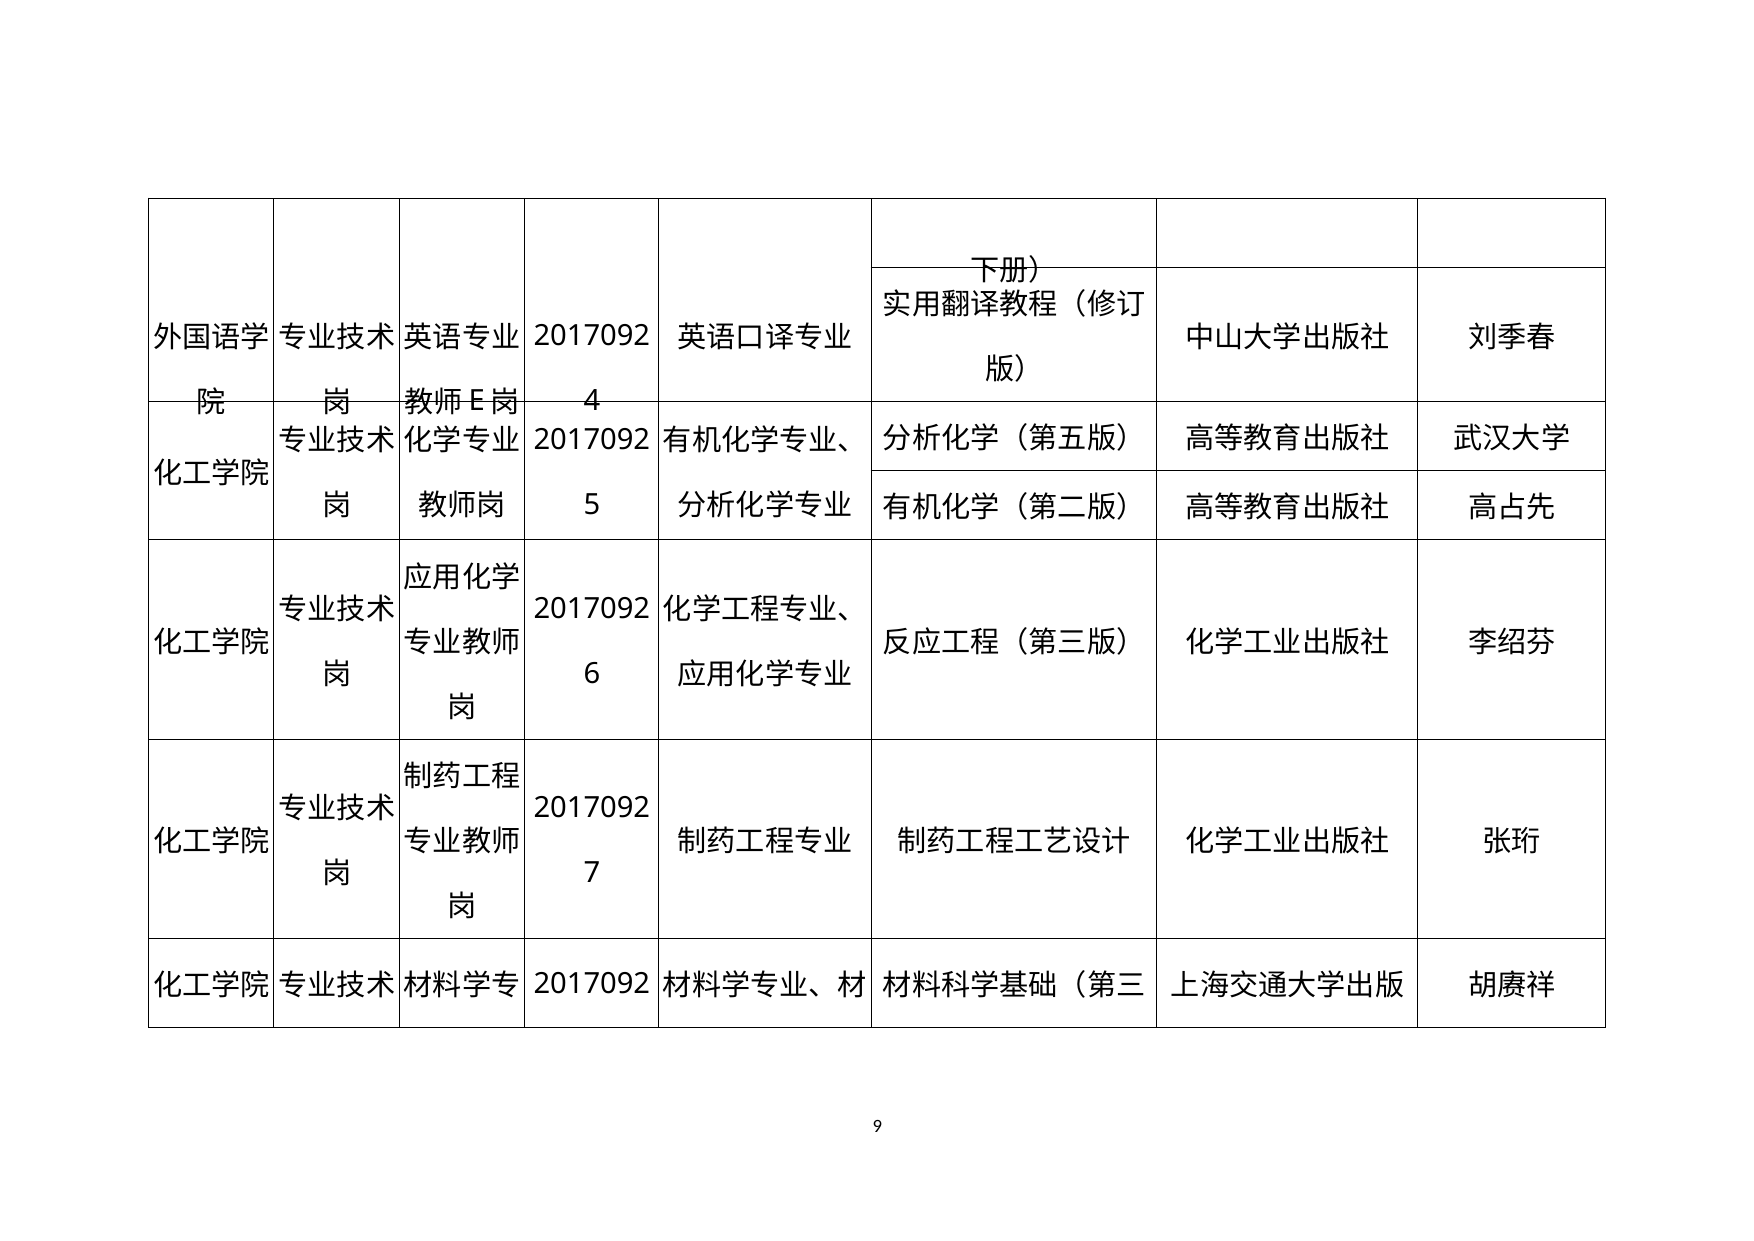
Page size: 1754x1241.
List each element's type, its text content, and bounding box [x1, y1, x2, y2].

table_cell 20170925 [525, 402, 658, 539]
table_cell 材料科学基础（第三版） [872, 939, 1156, 1027]
table_cell 专业技术岗 [274, 740, 399, 938]
table_cell 胡赓祥 [1418, 939, 1605, 1027]
table_cell 制药工程工艺设计 [872, 740, 1156, 938]
table_cell 分析化学（第五版） [872, 402, 1156, 470]
table_cell 反应工程（第三版） [872, 540, 1156, 738]
table_cell 20170927 [525, 740, 658, 938]
table_cell 应用化学专业教师岗 [400, 540, 524, 738]
table_cell 化学专业教师岗 [400, 402, 524, 539]
table_cell 制药工程专业教师岗 [400, 740, 524, 938]
table_cell 材料学专业、材料科学与工程专业 [659, 939, 871, 1027]
table_cell 张珩 [1418, 740, 1605, 938]
table_cell 李绍芬 [1418, 540, 1605, 738]
table_cell 上海交通大学出版社 [1157, 939, 1417, 1027]
table_cell 专业技术岗 [274, 939, 399, 1027]
table_cell 化学工程专业、应用化学专业 [659, 540, 871, 738]
table_cell 专业技术岗 [274, 540, 399, 738]
table_cell 20170928 [525, 939, 658, 1027]
table_cell 有机化学专业、分析化学专业 [659, 402, 871, 539]
table_cell 专业技术岗 [274, 402, 399, 539]
table_cell 高等教育出版社 [1157, 471, 1417, 539]
table_cell 化学工业出版社 [1157, 740, 1417, 938]
table_cell 化工学院 [149, 540, 273, 738]
table_cell 制药工程专业 [659, 740, 871, 938]
table_cell 刘季春 [1418, 268, 1605, 401]
table_cell 中山大学出版社 [1157, 268, 1417, 401]
table_cell 有机化学（第二版） [872, 471, 1156, 539]
table_cell 化工学院 [149, 939, 273, 1027]
table_cell 武汉大学 [1418, 402, 1605, 470]
table_cell 化工学院 [149, 402, 273, 539]
table_cell 材料学专业教师岗 [400, 939, 524, 1027]
table_cell 高等教育出版社 [1157, 402, 1417, 470]
table_cell 20170926 [525, 540, 658, 738]
table_cell 化工学院 [149, 740, 273, 938]
table_cell 高占先 [1418, 471, 1605, 539]
table_cell 化学工业出版社 [1157, 540, 1417, 738]
table_cell 实用翻译教程（修订版） [872, 268, 1156, 401]
